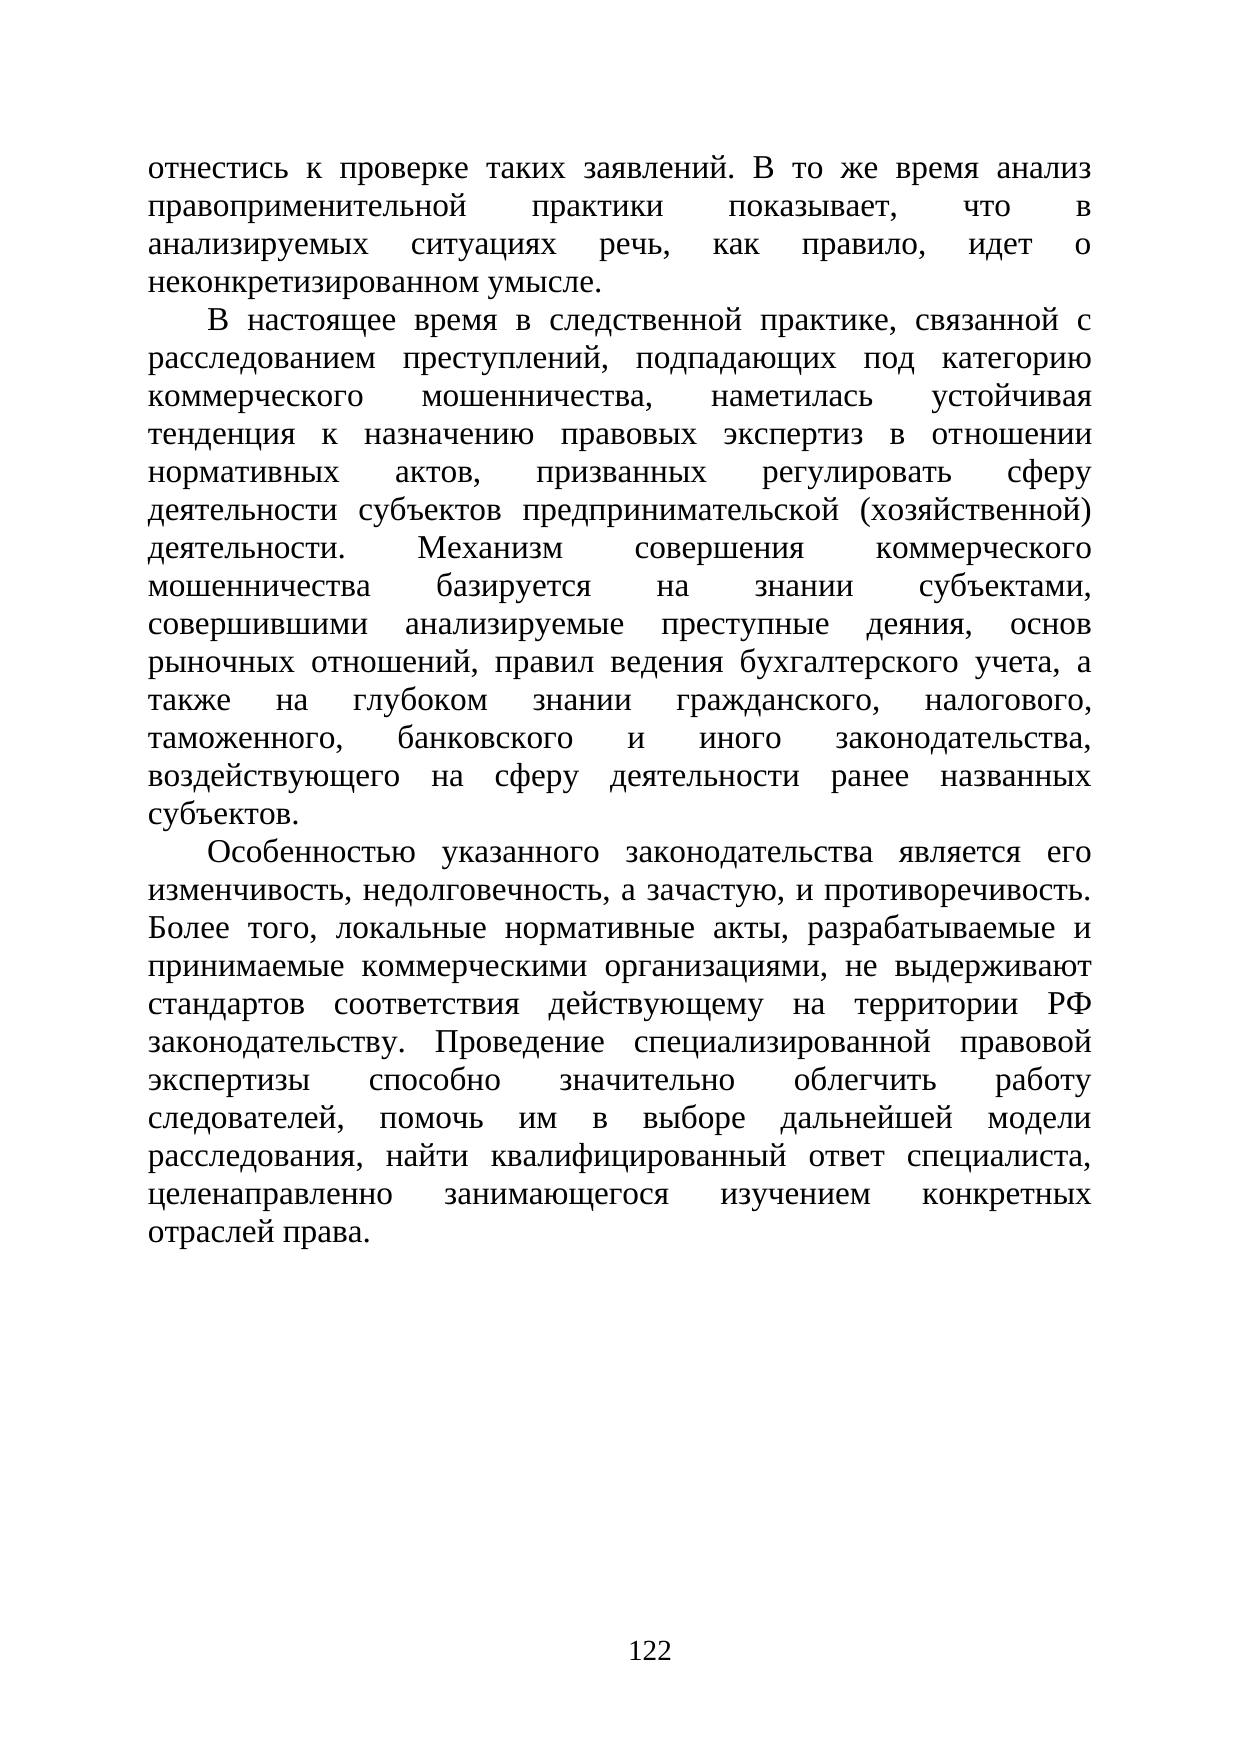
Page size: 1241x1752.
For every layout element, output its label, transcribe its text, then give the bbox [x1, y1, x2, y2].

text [148, 148, 1092, 300]
text В настоящее время в следственной практике, связанной с расследованием преступлений, подпадающих под категорию коммерческого мошенничества, наметилась устойчивая тенденция к назначению правовых экспертиз в отношении нормативных актов, призванных регулировать сферу деятельности субъектов предпринимательской (хозяйственной) деятельности. Механизм совершения коммерческого мошенничества базируется на знании субъектами, совершившими анализируемые преступные деяния, основ рыночных отношений, правил ведения бухгалтерского учета, а также на глубоком знании гражданского, налогового, таможенного, банковского и иного законодательства, воздействующего на сферу деятельности ранее названных субъектов. [148, 300, 1092, 832]
text Особенностью указанного законодательства является его изменчивость, недолговечность, а зачастую, и противоречивость. Более того, локальные нормативные акты, разрабатываемые и принимаемые коммерческими организациями, не выдерживают стандартов соответствия действующему на территории РФ законодательству. Проведение специализированной правовой экспертизы способно значительно облегчить работу следователей, помочь им в выборе дальнейшей модели расследования, найти квалифицированный ответ специалиста, целенаправленно занимающегося изучением конкретных отраслей права. [148, 832, 1092, 1250]
